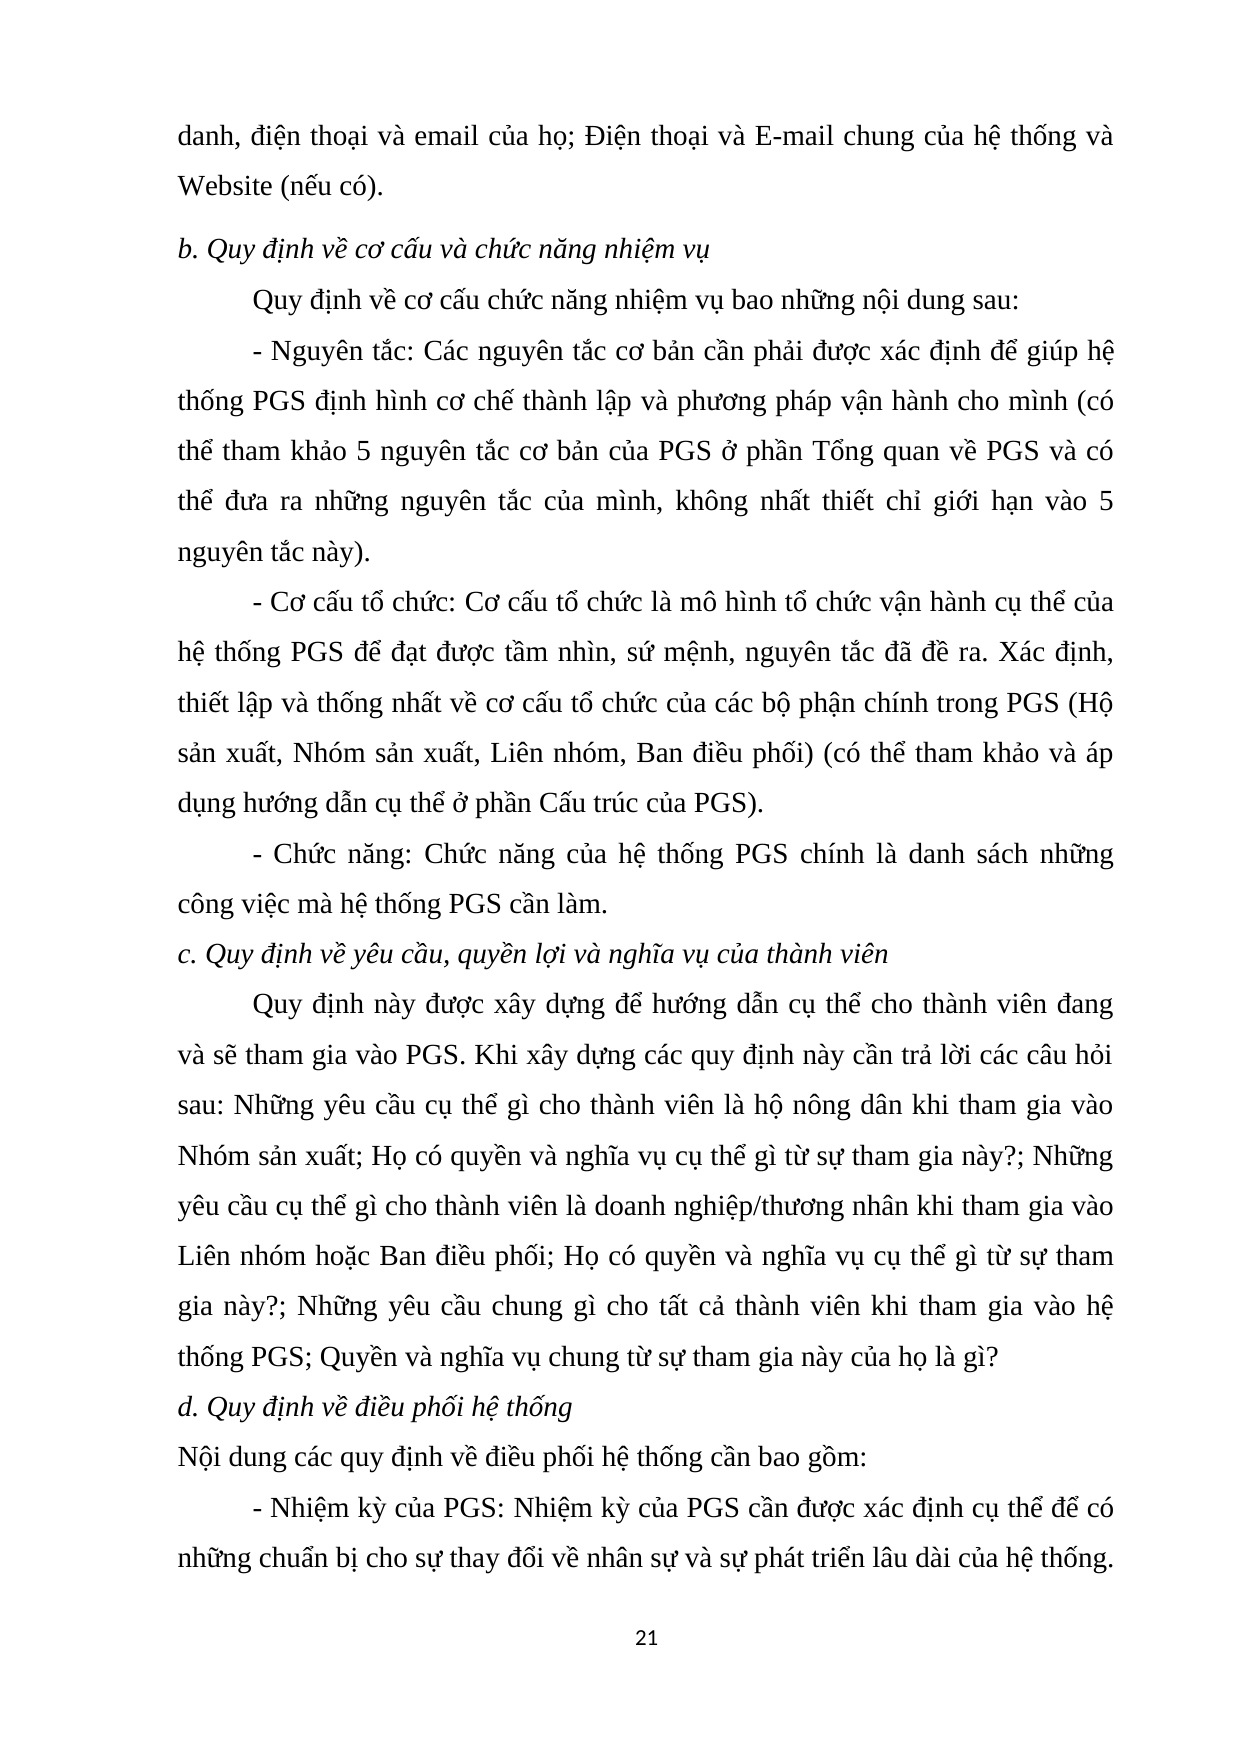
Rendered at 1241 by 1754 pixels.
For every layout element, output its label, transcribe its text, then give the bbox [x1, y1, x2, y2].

text d. Quy định về điều phối hệ thống [177, 1389, 1115, 1423]
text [177, 118, 1115, 202]
text c. Quy định về yêu cầu, quyền lợi và nghĩa vụ của thành viên [177, 936, 1115, 970]
text - Cơ cấu tổ chức: Cơ cấu tổ chức là mô hình tổ chức vận hành cụ thể của hệ thống PGS để đạt được tầm nhìn, sứ mệnh, nguyên tắc đã đề ra. Xác định, thiết lập và thống nhất về cơ cấu tổ chức của các bộ phận chính trong PGS (Hộ sản xuất, Nhóm sản xuất, Liên nhóm, Ban điều phối) (có thể tham khảo và áp dụng hướng dẫn cụ thể ở phần Cấu trúc của PGS). [177, 584, 1115, 819]
text Quy định về cơ cấu chức năng nhiệm vụ bao những nội dung sau: [177, 282, 1115, 316]
text b. Quy định về cơ cấu và chức năng nhiệm vụ [177, 231, 1115, 265]
text Nội dung các quy định về điều phối hệ thống cần bao gồm: [177, 1439, 1115, 1473]
text - Nguyên tắc: Các nguyên tắc cơ bản cần phải được xác định để giúp hệ thống PGS định hình cơ chế thành lập và phương pháp vận hành cho mình (có thể tham khảo 5 nguyên tắc cơ bản của PGS ở phần Tổng quan về PGS và có thể đưa ra những nguyên tắc của mình, không nhất thiết chỉ giới hạn vào 5 nguyên tắc này). [177, 333, 1115, 567]
text Quy định này được xây dựng để hướng dẫn cụ thể cho thành viên đang và sẽ tham gia vào PGS. Khi xây dựng các quy định này cần trả lời các câu hỏi sau: Những yêu cầu cụ thể gì cho thành viên là hộ nông dân khi tham gia vào Nhóm sản xuất; Họ có quyền và nghĩa vụ cụ thể gì từ sự tham gia này?; Những yêu cầu cụ thể gì cho thành viên là doanh nghiệp/thương nhân khi tham gia vào Liên nhóm hoặc Ban điều phối; Họ có quyền và nghĩa vụ cụ thể gì từ sự tham gia này?; Những yêu cầu chung gì cho tất cả thành viên khi tham gia vào hệ thống PGS; Quyền và nghĩa vụ chung từ sự tham gia này của họ là gì? [177, 987, 1115, 1372]
text - Chức năng: Chức năng của hệ thống PGS chính là danh sách những công việc mà hệ thống PGS cần làm. [177, 836, 1115, 919]
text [177, 1490, 1115, 1574]
